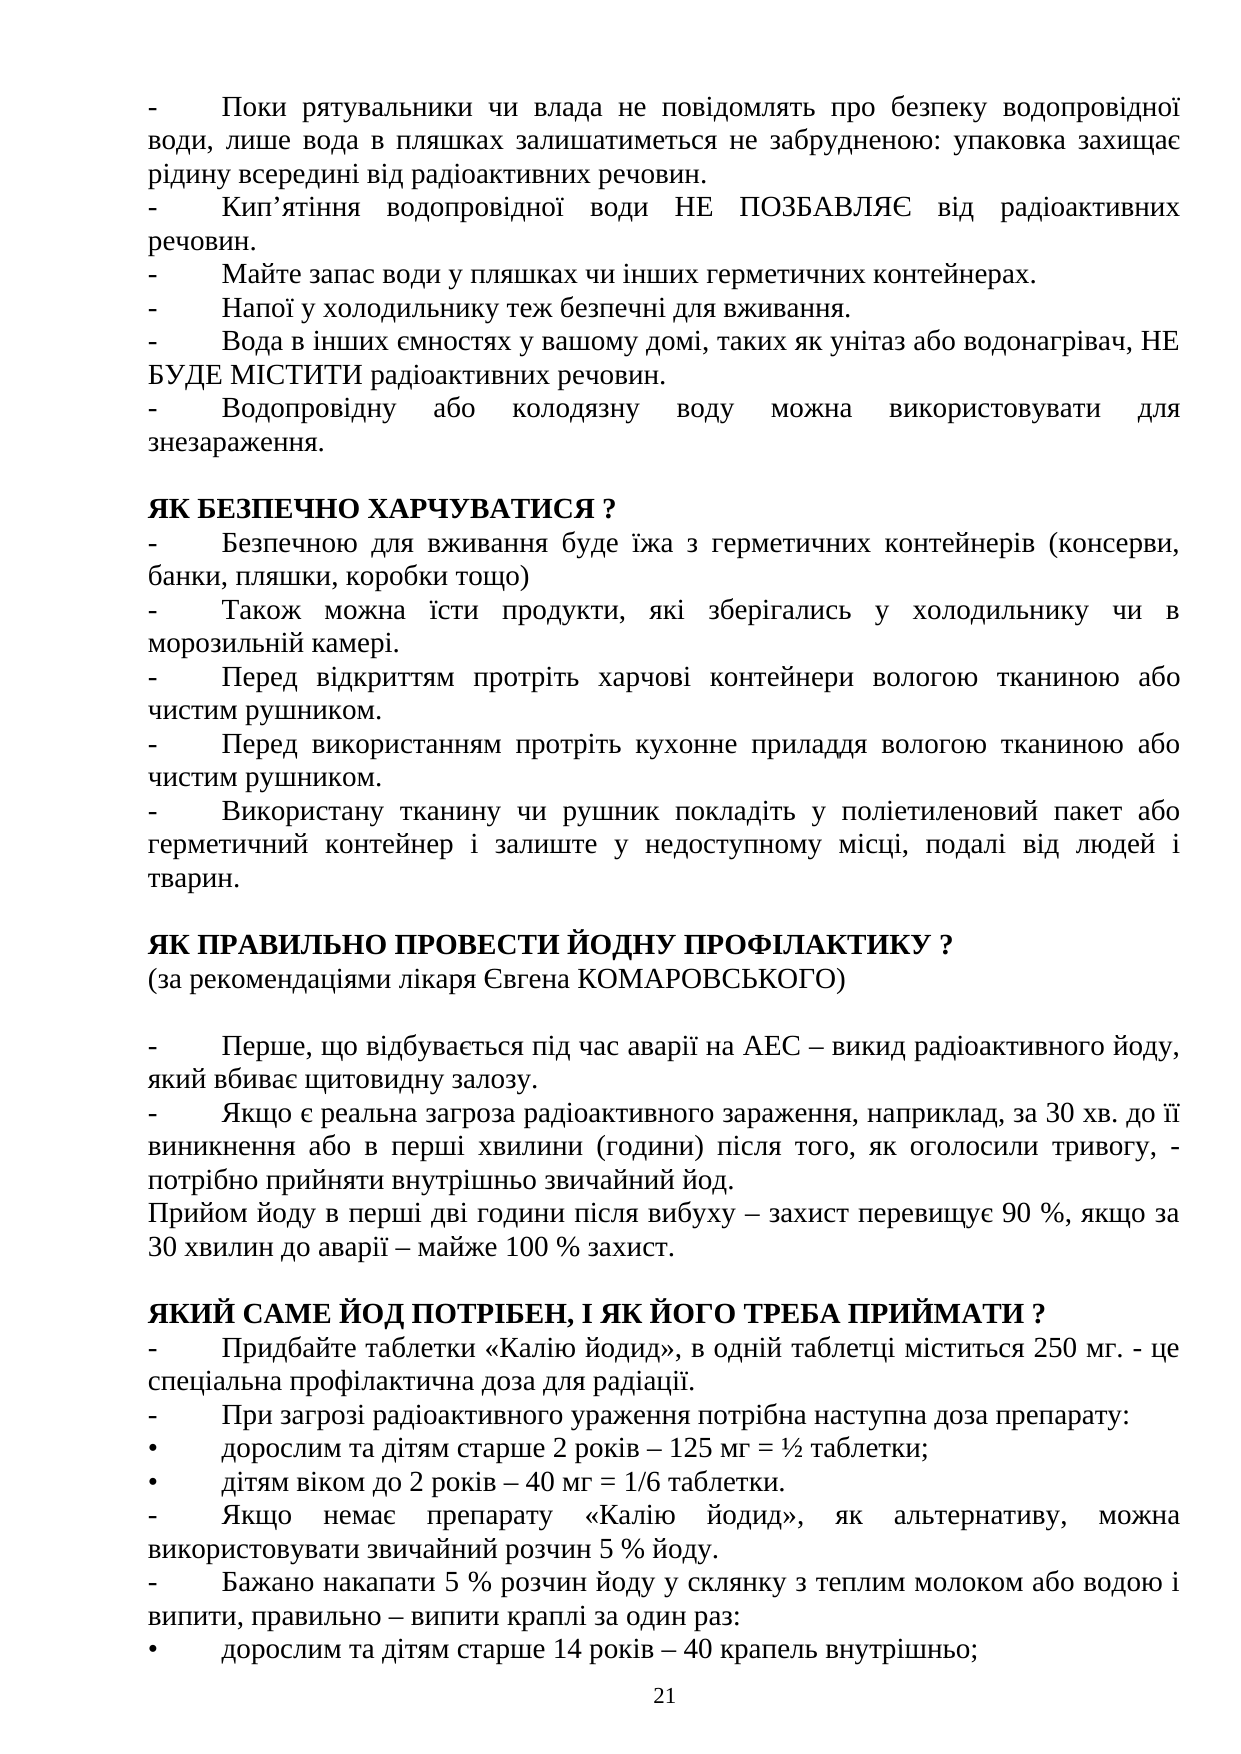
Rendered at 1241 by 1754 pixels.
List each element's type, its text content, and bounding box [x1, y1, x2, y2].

text - Придбайте таблетки «Калію йодид», в одній таблетці міститься 250 мг. - це спеціальна профілактична доза для радіації. [148, 1330, 1181, 1397]
text - Бажано накапати 5 % розчин йоду у склянку з теплим молоком або водою і випити, правильно – випити краплі за один раз: [148, 1564, 1181, 1632]
text - Перше, що відбувається під час аварії на АЕС – викид радіоактивного йоду, який вбиває щитовидну залозу. [148, 1028, 1181, 1095]
text - Якщо є реальна загроза радіоактивного зараження, наприклад, за 30 хв. до її виникнення або в перші хвилини (години) після того, як оголосили тривогу, - потрібно прийняти внутрішньо звичайний йод. [148, 1095, 1181, 1196]
text Прийом йоду в перші дві години після вибуху – захист перевищує 90 %, якщо за 30 хвилин до аварії – майже 100 % захист. [148, 1196, 1181, 1263]
text - Перед відкриттям протріть харчові контейнери вологою тканиною або чистим рушником. [148, 659, 1181, 726]
text - Якщо немає препарату «Калію йодид», як альтернативу, можна використовувати звичайний розчин 5 % йоду. [148, 1497, 1181, 1564]
text - При загрозі радіоактивного ураження потрібна наступна доза препарату: [148, 1397, 1181, 1430]
text ЯК БЕЗПЕЧНО ХАРЧУВАТИСЯ ? [148, 491, 1181, 525]
text ЯК ПРАВИЛЬНО ПРОВЕСТИ ЙОДНУ ПРОФІЛАКТИКУ ? [148, 927, 1181, 961]
text - Водопровідну або колодязну воду можна використовувати для знезараження. [148, 391, 1181, 458]
text - Майте запас води у пляшках чи інших герметичних контейнерах. [148, 256, 1181, 290]
text (за рекомендаціями лікаря Євгена КОМАРОВСЬКОГО) [148, 961, 1181, 994]
text - Безпечною для вживання буде їжа з герметичних контейнерів (консерви, банки, пляшки, коробки тощо) [148, 525, 1181, 592]
text - Вода в інших ємностях у вашому домі, таких як унітаз або водонагрівач, НЕ БУДЕ МІСТИТИ радіоактивних речовин. [148, 323, 1181, 391]
text - Поки рятувальники чи влада не повідомлять про безпеку водопровідної води, лише вода в пляшках залишатиметься не забрудненою: упаковка захищає рідину всередині від радіоактивних речовин. [148, 89, 1181, 189]
text • дорослим та дітям старше 2 років – 125 мг = ½ таблетки; [148, 1430, 1181, 1464]
text - Напої у холодильнику теж безпечні для вживання. [148, 290, 1181, 323]
text ЯКИЙ САМЕ ЙОД ПОТРІБЕН, І ЯК ЙОГО ТРЕБА ПРИЙМАТИ ? [148, 1296, 1181, 1330]
text - Кип’ятіння водопровідної води НЕ ПОЗБАВЛЯЄ від радіоактивних речовин. [148, 189, 1181, 256]
text • дітям віком до 2 років – 40 мг = 1/6 таблетки. [148, 1464, 1181, 1497]
text - Використану тканину чи рушник покладіть у поліетиленовий пакет або герметичний контейнер і залиште у недоступному місці, подалі від людей і тварин. [148, 793, 1181, 894]
text - Також можна їсти продукти, які зберігались у холодильнику чи в морозильній камері. [148, 592, 1181, 659]
text - Перед використанням протріть кухонне приладдя вологою тканиною або чистим рушником. [148, 726, 1181, 793]
text • дорослим та дітям старше 14 років – 40 крапель внутрішньо; [148, 1632, 1181, 1665]
